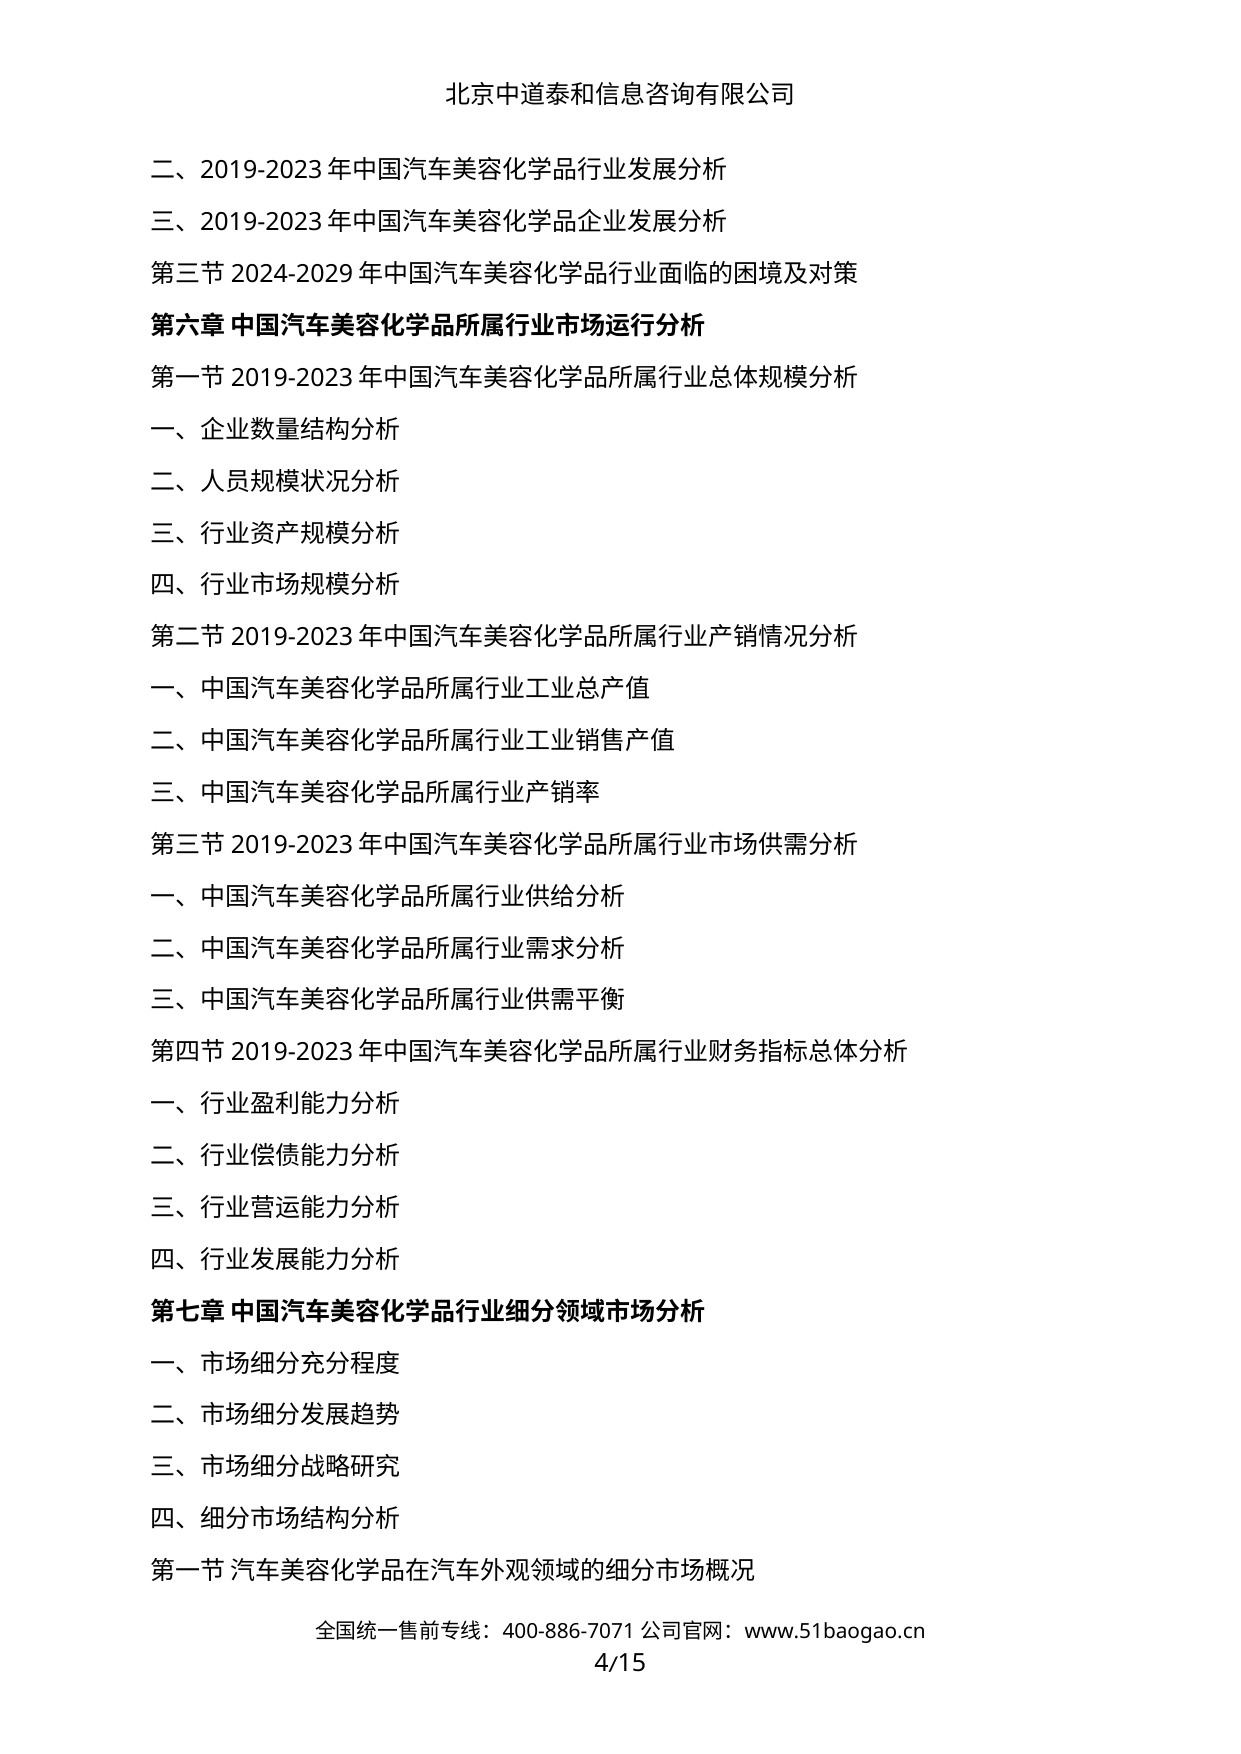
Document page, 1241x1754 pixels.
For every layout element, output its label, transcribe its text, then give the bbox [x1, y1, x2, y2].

text 第三节 2024-2029年中国汽车美容化学品行业面临的困境及对策 [150, 254, 1090, 290]
text 一、中国汽车美容化学品所属行业工业总产值 [150, 669, 1090, 705]
text 二、行业偿债能力分析 [150, 1136, 1090, 1172]
text 第二节 2019-2023年中国汽车美容化学品所属行业产销情况分析 [150, 617, 1090, 653]
text 四、行业市场规模分析 [150, 565, 1090, 601]
text 一、市场细分充分程度 [150, 1343, 1090, 1379]
text 第四节 2019-2023年中国汽车美容化学品所属行业财务指标总体分析 [150, 1032, 1090, 1068]
text 四、细分市场结构分析 [150, 1499, 1090, 1535]
text 二、中国汽车美容化学品所属行业工业销售产值 [150, 721, 1090, 757]
text 三、行业资产规模分析 [150, 513, 1090, 549]
text 三、行业营运能力分析 [150, 1187, 1090, 1224]
text 二、人员规模状况分析 [150, 461, 1090, 497]
text 第六章 中国汽车美容化学品所属行业市场运行分析 [150, 306, 1090, 342]
text 一、中国汽车美容化学品所属行业供给分析 [150, 876, 1090, 912]
text 第一节 汽车美容化学品在汽车外观领域的细分市场概况 [150, 1551, 1090, 1587]
text 三、市场细分战略研究 [150, 1447, 1090, 1483]
text 二、2019-2023年中国汽车美容化学品行业发展分析 [150, 150, 1090, 186]
text 第一节 2019-2023年中国汽车美容化学品所属行业总体规模分析 [150, 357, 1090, 394]
text 三、中国汽车美容化学品所属行业供需平衡 [150, 980, 1090, 1016]
text 二、中国汽车美容化学品所属行业需求分析 [150, 928, 1090, 964]
text 第七章 中国汽车美容化学品行业细分领域市场分析 [150, 1291, 1090, 1327]
text 三、2019-2023年中国汽车美容化学品企业发展分析 [150, 202, 1090, 238]
text 一、企业数量结构分析 [150, 409, 1090, 446]
text 四、行业发展能力分析 [150, 1239, 1090, 1276]
text 一、行业盈利能力分析 [150, 1084, 1090, 1120]
text 第三节 2019-2023年中国汽车美容化学品所属行业市场供需分析 [150, 824, 1090, 861]
text 三、中国汽车美容化学品所属行业产销率 [150, 772, 1090, 809]
text 二、市场细分发展趋势 [150, 1395, 1090, 1431]
